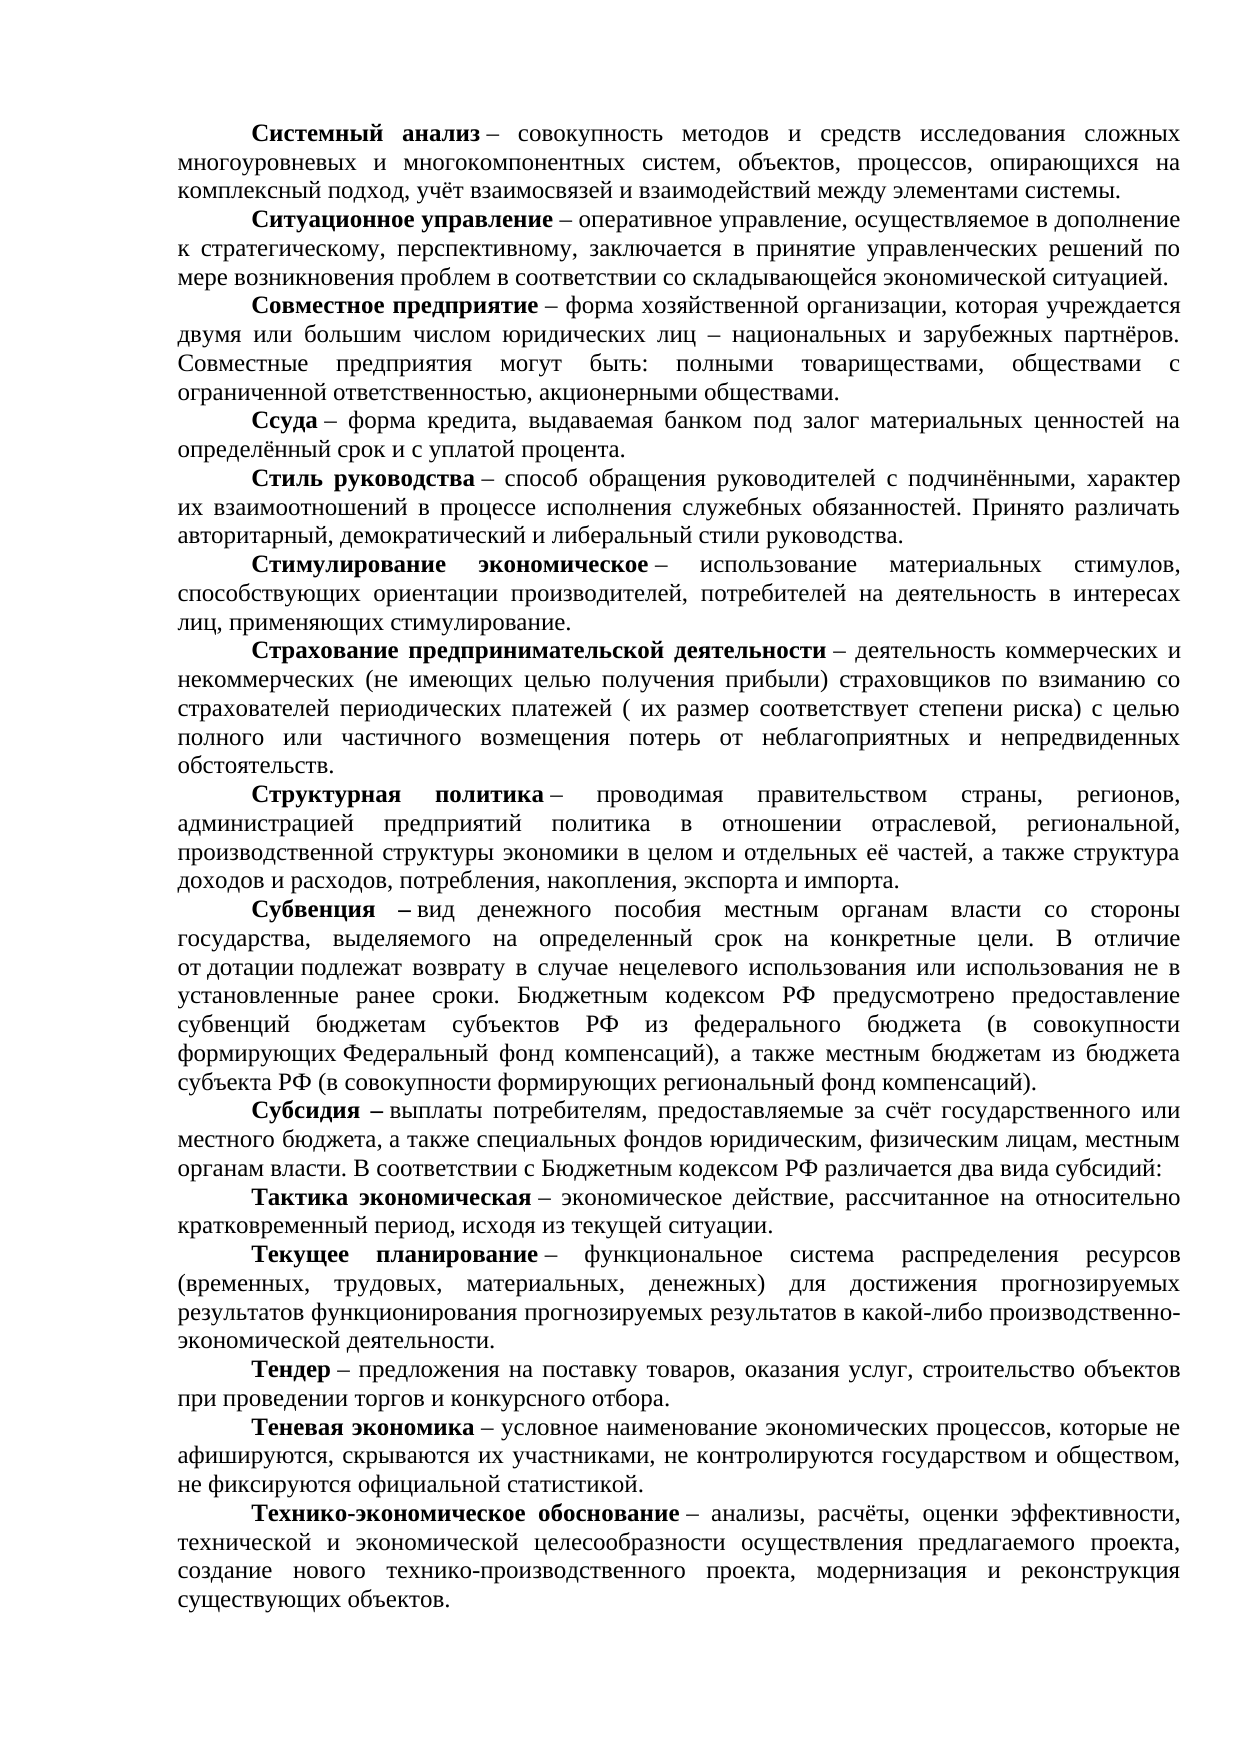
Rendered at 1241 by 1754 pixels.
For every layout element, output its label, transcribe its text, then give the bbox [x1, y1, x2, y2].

text Тендер – предложения на поставку товаров, оказания услуг, строительство объектов при проведении торгов и конкурсного отбора. [177, 1354, 1181, 1412]
text Ссуда – форма кредита, выдаваемая банком под залог материальных ценностей на определённый срок и с уплатой процента. [177, 406, 1181, 463]
text Ситуационное управление – оперативное управление, осуществляемое в дополнение к стратегическому, перспективному, заключается в принятие управленческих решений по мере возникновения проблем в соответствии со складывающейся экономической ситуацией. [177, 204, 1181, 291]
text Субсидия – выплаты потребителям, предоставляемые за счёт государственного или местного бюджета, а также специальных фондов юридическим, физическим лицам, местным органам власти. В соответствии с Бюджетным кодексом РФ различается два вида субсидий: [177, 1096, 1181, 1182]
text Стимулирование экономическое – использование материальных стимулов, способствующих ориентации производителей, потребителей на деятельность в интересах лиц, применяющих стимулирование. [177, 549, 1181, 636]
text Тактика экономическая – экономическое действие, рассчитанное на относительно кратковременный период, исходя из текущей ситуации. [177, 1182, 1181, 1239]
text Текущее планирование – функциональное система распределения ресурсов (временных, трудовых, материальных, денежных) для достижения прогнозируемых результатов функционирования прогнозируемых результатов в какой-либо производственно-экономической деятельности. [177, 1239, 1181, 1354]
text Совместное предприятие – форма хозяйственной организации, которая учреждается двумя или большим числом юридических лиц – национальных и зарубежных партнёров. Совместные предприятия могут быть: полными товариществами, обществами с ограниченной ответственностью, акционерными обществами. [177, 291, 1181, 406]
text Стиль руководства – способ обращения руководителей с подчинёнными, характер их взаимоотношений в процессе исполнения служебных обязанностей. Принято различать авторитарный, демократический и либеральный стили руководства. [177, 463, 1181, 549]
text Структурная политика – проводимая правительством страны, регионов, администрацией предприятий политика в отношении отраслевой, региональной, производственной структуры экономики в целом и отдельных её частей, а также структура доходов и расходов, потребления, накопления, экспорта и импорта. [177, 779, 1181, 894]
text Субвенция – вид денежного пособия местным органам власти со стороны государства, выделяемого на определенный срок на конкретные цели. В отличие от дотации подлежат возврату в случае нецелевого использования или использования не в установленные ранее сроки. Бюджетным кодексом РФ предусмотрено предоставление субвенций бюджетам субъектов РФ из федерального бюджета (в совокупности формирующих Федеральный фонд компенсаций), а также местным бюджетам из бюджета субъекта РФ (в совокупности формирующих региональный фонд компенсаций). [177, 894, 1181, 1096]
text Системный анализ – совокупность методов и средств исследования сложных многоуровневых и многокомпонентных систем, объектов, процессов, опирающихся на комплексный подход, учёт взаимосвязей и взаимодействий между элементами системы. [177, 118, 1181, 204]
text Страхование предпринимательской деятельности – деятельность коммерческих и некоммерческих (не имеющих целью получения прибыли) страховщиков по взиманию со страхователей периодических платежей ( их размер соответствует степени риска) с целью полного или частичного возмещения потерь от неблагоприятных и непредвиденных обстоятельств. [177, 636, 1181, 779]
text Технико-экономическое обоснование – анализы, расчёты, оценки эффективности, технической и экономической целесообразности осуществления предлагаемого проекта, создание нового технико-производственного проекта, модернизация и реконструкция существующих объектов. [177, 1498, 1181, 1613]
text Теневая экономика – условное наименование экономических процессов, которые не афишируются, скрываются их участниками, не контролируются государством и обществом, не фиксируются официальной статистикой. [177, 1412, 1181, 1498]
